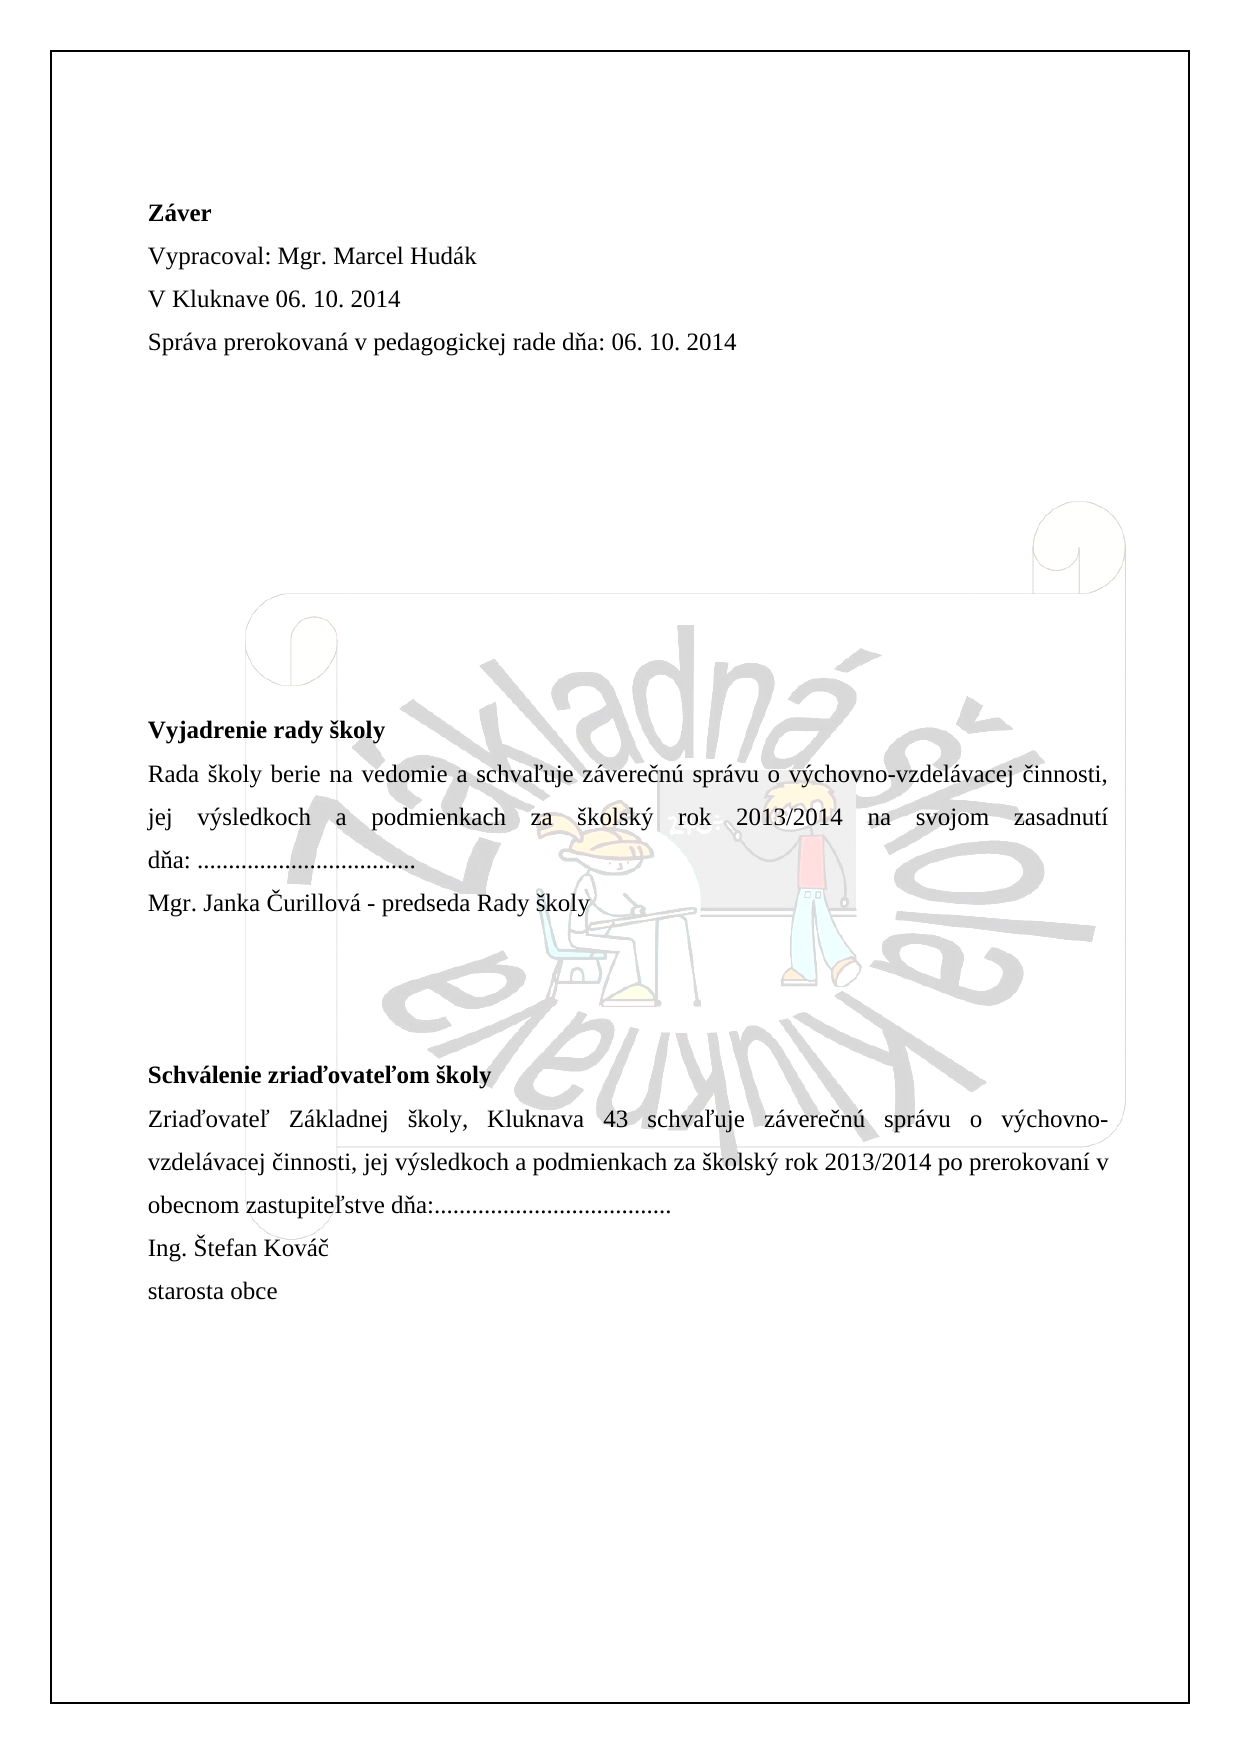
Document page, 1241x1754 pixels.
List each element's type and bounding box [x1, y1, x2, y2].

table_header [148, 148, 1109, 1400]
table_header [1109, 148, 1181, 1400]
